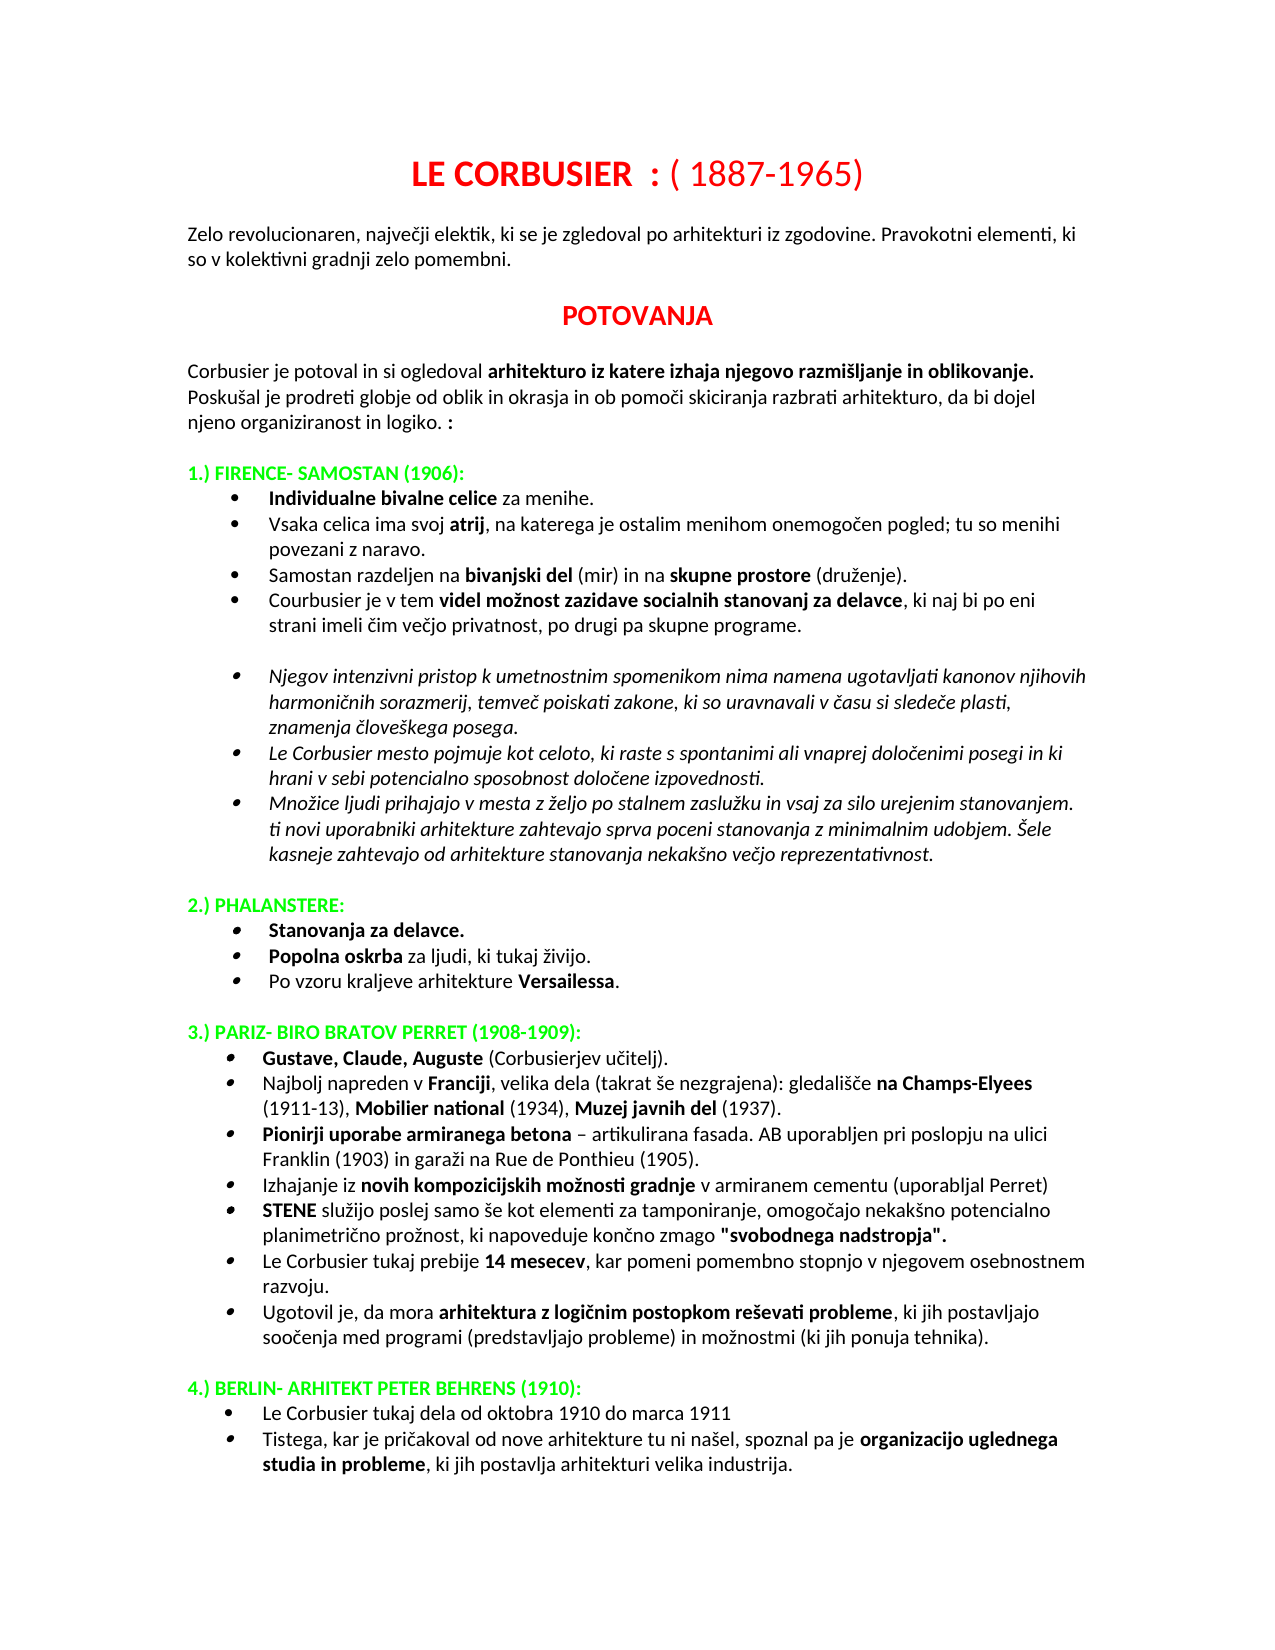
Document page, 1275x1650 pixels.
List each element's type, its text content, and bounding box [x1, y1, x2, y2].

text 3.) PARIZ- BIRO BRATOV PERRET (1908-1909): [187, 1019, 1087, 1045]
text LE CORBUSIER : ( 1887-1965) [187, 150, 1087, 196]
list STENE služijo poslej samo še kot elementi za tamponiranje, omogočajo nekakšno potencialno planimetrično prožnost, ki napoveduje končno zmago "svobodnega nadstropja". [225, 1197, 1087, 1248]
list Njegov intenzivni pristop k umetnostnim spomenikom nima namena ugotavljati kanonov njihovih harmoničnih sorazmerij, temveč poiskati zakone, ki so uravnavali v času si sledeče plasti, znamenja človeškega posega. [231, 663, 1087, 740]
text POTOVANJA [187, 297, 1087, 333]
text 4.) BERLIN- ARHITEKT PETER BEHRENS (1910): [187, 1375, 1087, 1401]
text Zelo revolucionaren, največji elektik, ki se je zgledoval po arhitekturi iz zgodovine. Pravokotni elementi, ki so v kolektivni gradnji zelo pomembni. [187, 221, 1087, 272]
text Corbusier je potoval in si ogledoval arhitekturo iz katere izhaja njegovo razmišljanje in oblikovanje. Poskušal je prodreti globje od oblik in okrasja in ob pomoči skiciranja razbrati arhitekturo, da bi dojel njeno organiziranost in logiko. : [187, 358, 1087, 435]
list Samostan razdeljen na bivanjski del (mir) in na skupne prostore (druženje). [231, 562, 1087, 587]
list Gustave, Claude, Auguste (Corbusierjev učitelj). [225, 1045, 1087, 1070]
list Najbolj napreden v Franciji, velika dela (takrat še nezgrajena): gledališče na Champs-Elyees (1911-13), Mobilier national (1934), Muzej javnih del (1937). [225, 1070, 1087, 1121]
text 2.) PHALANSTERE: [187, 892, 1087, 918]
list Vsaka celica ima svoj atrij, na katerega je ostalim menihom onemogočen pogled; tu so menihi povezani z naravo. [231, 511, 1087, 562]
list Po vzoru kraljeve arhitekture Versailessa. [231, 968, 1087, 994]
list Le Corbusier tukaj dela od oktobra 1910 do marca 1911 [225, 1401, 1087, 1426]
list Ugotovil je, da mora arhitektura z logičnim postopkom reševati probleme, ki jih postavljajo soočenja med programi (predstavljajo probleme) in možnostmi (ki jih ponuja tehnika). [225, 1299, 1087, 1350]
list Izhajanje iz novih kompozicijskih možnosti gradnje v armiranem cementu (uporabljal Perret) [225, 1172, 1087, 1197]
list Množice ljudi prihajajo v mesta z željo po stalnem zaslužku in vsaj za silo urejenim stanovanjem. ti novi uporabniki arhitekture zahtevajo sprva poceni stanovanja z minimalnim udobjem. Šele kasneje zahtevajo od arhitekture stanovanja nekakšno večjo reprezentativnost. [231, 791, 1087, 867]
list Courbusier je v tem videl možnost zazidave socialnih stanovanj za delavce, ki naj bi po eni strani imeli čim večjo privatnost, po drugi pa skupne programe. [231, 587, 1087, 638]
list Popolna oskrba za ljudi, ki tukaj živijo. [231, 943, 1087, 968]
text 1.) FIRENCE- SAMOSTAN (1906): [187, 460, 1087, 486]
list Pionirji uporabe armiranega betona – artikulirana fasada. AB uporabljen pri poslopju na ulici Franklin (1903) in garaži na Rue de Ponthieu (1905). [225, 1121, 1087, 1172]
list Individualne bivalne celice za menihe. [231, 486, 1087, 511]
list Le Corbusier tukaj prebije 14 mesecev, kar pomeni pomembno stopnjo v njegovem osebnostnem razvoju. [225, 1248, 1087, 1299]
list Tistega, kar je pričakoval od nove arhitekture tu ni našel, spoznal pa je organizacijo uglednega studia in probleme, ki jih postavlja arhitekturi velika industrija. [225, 1426, 1087, 1477]
list Le Corbusier mesto pojmuje kot celoto, ki raste s spontanimi ali vnaprej določenimi posegi in ki hrani v sebi potencialno sposobnost določene izpovednosti. [231, 740, 1087, 791]
list Stanovanja za delavce. [231, 918, 1087, 943]
